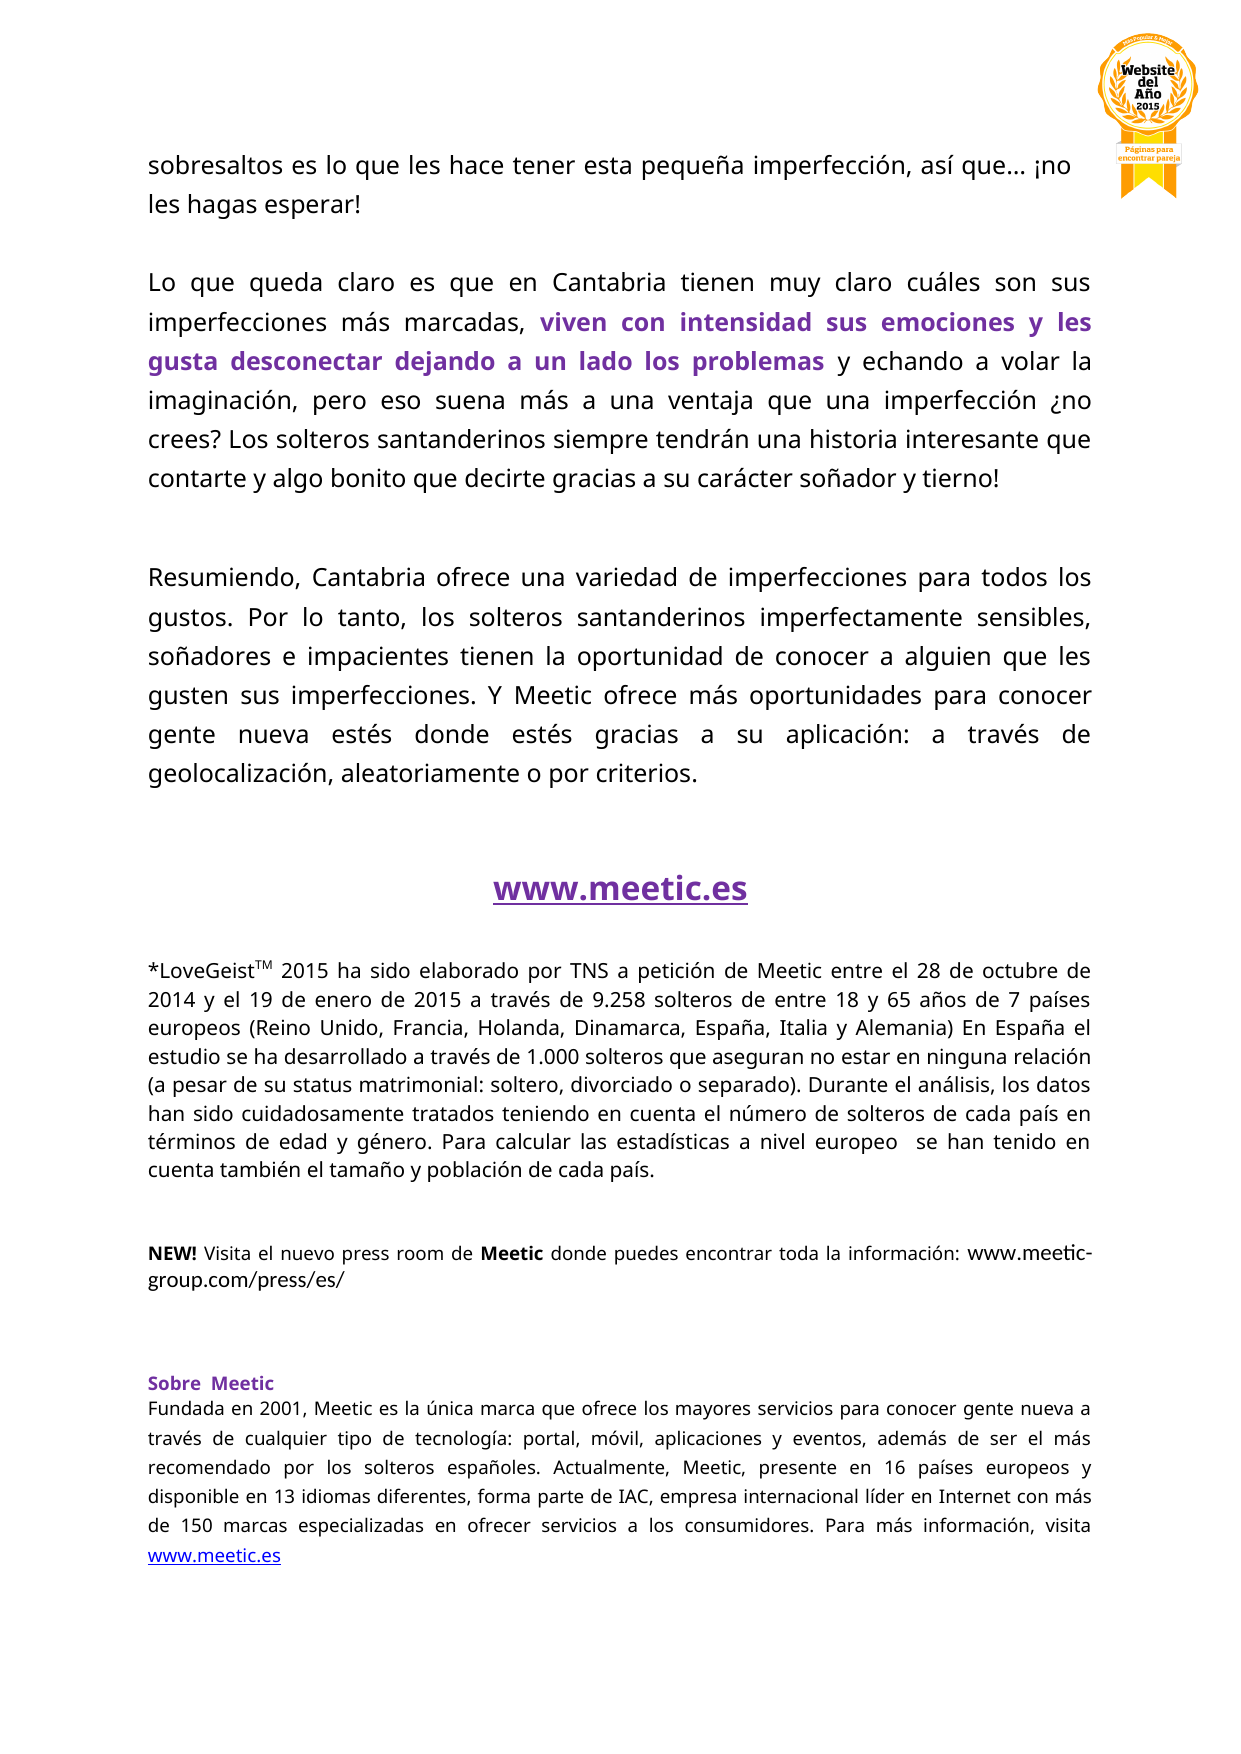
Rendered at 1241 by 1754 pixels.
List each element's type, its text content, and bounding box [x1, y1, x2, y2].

text *LoveGeistTM 2015 ha sido elaborado por TNS a petición de Meetic entre el 28 de octubre de 2014 y el 19 de enero de 2015 a través de 9.258 solteros de entre 18 y 65 años de 7 países europeos (Reino Unido, Francia, Holanda, Dinamarca, España, Italia y Alemania) En España el estudio se ha desarrollado a través de 1.000 solteros que aseguran no estar en ninguna relación (a pesar de su status matrimonial: soltero, divorciado o separado). Durante el análisis, los datos han sido cuidadosamente tratados teniendo en cuenta el número de solteros de cada país en términos de edad y género. Para calcular las estadísticas a nivel europeo se han tenido en cuenta también el tamaño y población de cada país. [148, 957, 1093, 1184]
picture [1092, 32, 1204, 200]
text Fundada en 2001, Meetic es la única marca que ofrece los mayores servicios para conocer gente nueva a través de cualquier tipo de tecnología: portal, móvil, aplicaciones y eventos, además de ser el más recomendado por los solteros españoles. Actualmente, Meetic, presente en 16 países europeos y disponible en 13 idiomas diferentes, forma parte de IAC, empresa internacional líder en Internet con más de 150 marcas especializadas en ofrecer servicios a los consumidores. Para más información, visita www.meetic.es [148, 1396, 1093, 1568]
text Lo que queda claro es que en Cantabria tienen muy claro cuáles son sus imperfecciones más marcadas, viven con intensidad sus emociones y les gusta desconectar dejando a un lado los problemas y echando a volar la imaginación, pero eso suena más a una ventaja que una imperfección ¿no crees? Los solteros santanderinos siempre tendrán una historia interesante que contarte y algo bonito que decirte gracias a su carácter soñador y tierno! [148, 265, 1093, 495]
text www.meetic.es [148, 865, 1093, 910]
text Resumiendo, Cantabria ofrece una variedad de imperfecciones para todos los gustos. Por lo tanto, los solteros santanderinos imperfectamente sensibles, soñadores e impacientes tienen la oportunidad de conocer a alguien que les gusten sus imperfecciones. Y Meetic ofrece más oportunidades para conocer gente nueva estés donde estés gracias a su aplicación: a través de geolocalización, aleatoriamente o por criterios. [148, 560, 1093, 790]
text NEW! Visita el nuevo press room de Meetic donde puedes encontrar toda la información: www.meetic-group.com/press/es/ [148, 1238, 1093, 1294]
text Sobre Meetic [148, 1370, 1093, 1396]
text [148, 148, 1093, 221]
